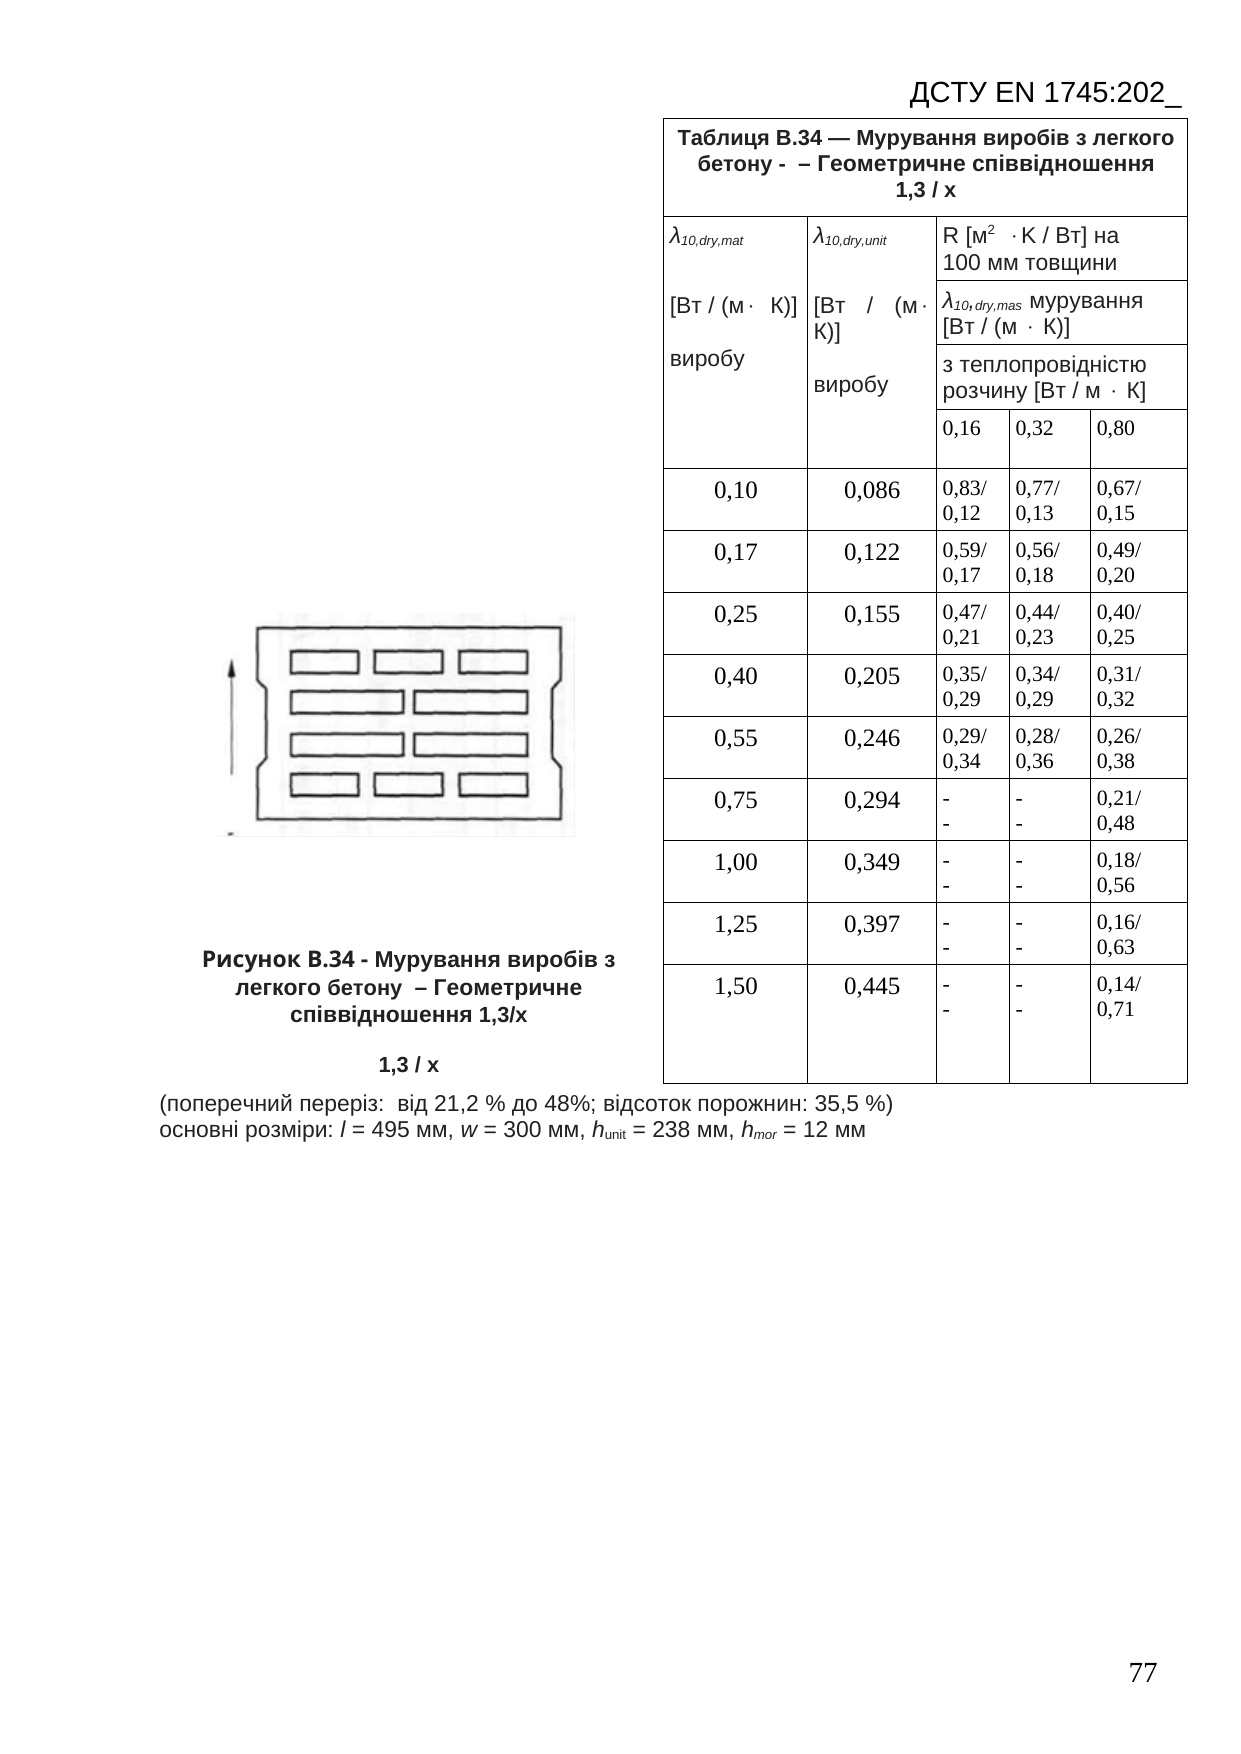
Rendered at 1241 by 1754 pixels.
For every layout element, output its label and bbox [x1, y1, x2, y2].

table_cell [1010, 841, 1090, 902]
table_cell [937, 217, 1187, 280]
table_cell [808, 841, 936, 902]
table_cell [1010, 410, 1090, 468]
picture [215, 613, 574, 836]
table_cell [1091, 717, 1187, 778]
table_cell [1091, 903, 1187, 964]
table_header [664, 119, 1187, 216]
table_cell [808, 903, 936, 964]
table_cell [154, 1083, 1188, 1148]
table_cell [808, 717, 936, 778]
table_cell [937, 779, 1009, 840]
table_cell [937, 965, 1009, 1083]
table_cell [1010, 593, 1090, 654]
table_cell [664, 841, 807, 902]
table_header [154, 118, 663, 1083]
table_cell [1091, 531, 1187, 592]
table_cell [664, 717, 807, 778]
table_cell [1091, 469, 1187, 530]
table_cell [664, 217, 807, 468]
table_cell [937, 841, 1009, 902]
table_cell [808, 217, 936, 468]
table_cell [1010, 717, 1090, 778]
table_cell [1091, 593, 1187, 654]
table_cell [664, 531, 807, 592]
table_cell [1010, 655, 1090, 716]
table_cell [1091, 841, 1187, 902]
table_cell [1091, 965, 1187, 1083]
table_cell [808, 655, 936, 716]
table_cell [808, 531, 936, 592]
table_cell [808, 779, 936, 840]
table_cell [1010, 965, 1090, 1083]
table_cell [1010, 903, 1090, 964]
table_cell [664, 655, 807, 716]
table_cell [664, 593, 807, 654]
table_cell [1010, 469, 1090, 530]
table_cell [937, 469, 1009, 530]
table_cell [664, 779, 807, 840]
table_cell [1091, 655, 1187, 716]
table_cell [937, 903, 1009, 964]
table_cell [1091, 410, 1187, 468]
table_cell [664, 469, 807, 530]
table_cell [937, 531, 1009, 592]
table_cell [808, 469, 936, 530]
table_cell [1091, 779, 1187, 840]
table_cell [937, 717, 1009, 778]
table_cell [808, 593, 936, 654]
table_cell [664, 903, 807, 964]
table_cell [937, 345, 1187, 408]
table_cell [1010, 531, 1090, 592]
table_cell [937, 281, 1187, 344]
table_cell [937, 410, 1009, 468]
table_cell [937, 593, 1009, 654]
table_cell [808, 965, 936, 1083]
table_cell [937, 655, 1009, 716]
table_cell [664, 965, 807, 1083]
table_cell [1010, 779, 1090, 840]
